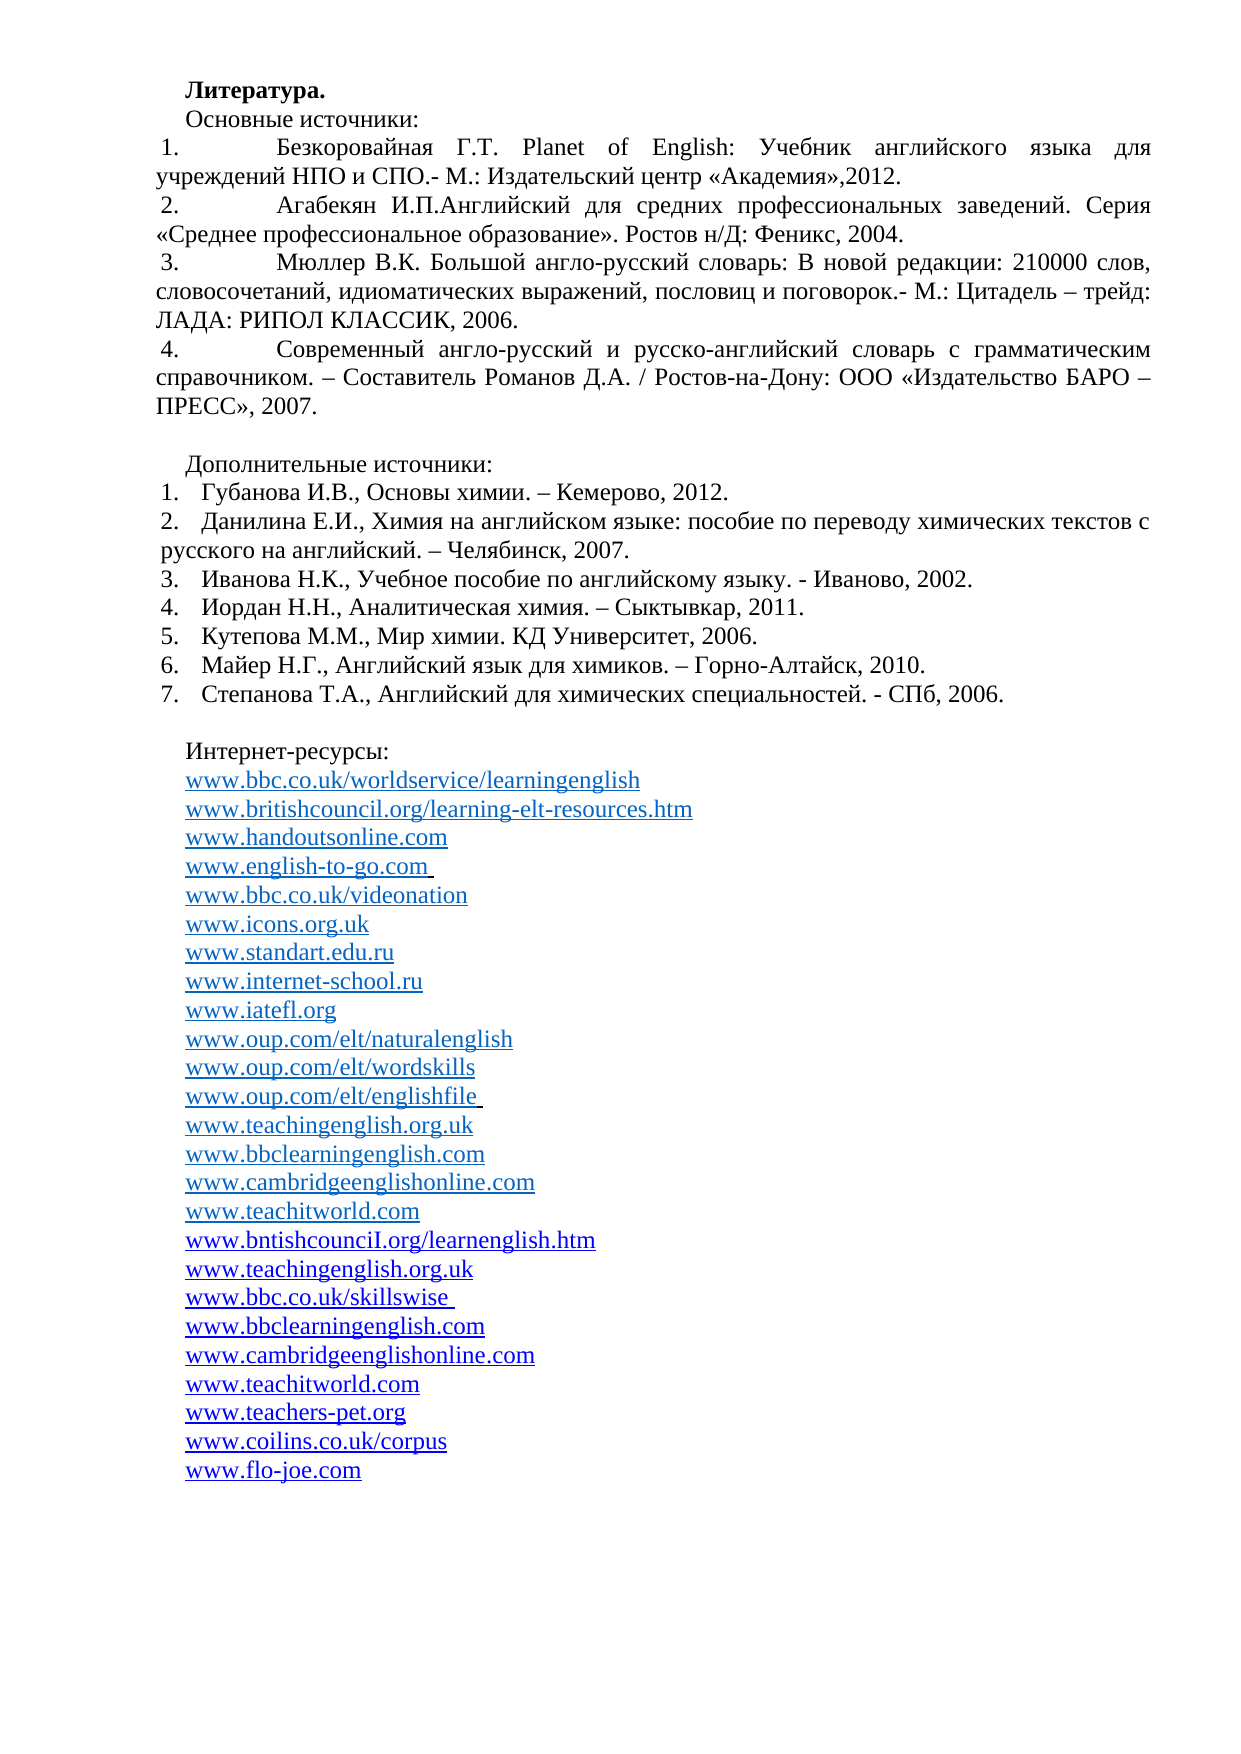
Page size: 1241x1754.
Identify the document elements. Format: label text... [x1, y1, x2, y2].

list Безкоровайная Г.Т. Planet of English: Учебник английского языка для учреждений НПО и СПО.- М.: Издательский центр «Академия»,2012. [156, 132, 1152, 190]
text www.oup.com/elt/naturalenglish [126, 1024, 1152, 1052]
text www.teachers-pet.org [126, 1397, 1152, 1426]
text www.bntishcounciI.org/learnenglish.htm [126, 1225, 1152, 1254]
text www.bbc.co.uk/videonation [126, 880, 1152, 909]
list Мюллер В.К. Большой англо-русский словарь: В новой редакции: 210000 слов, словосочетаний, идиоматических выражений, пословиц и поговорок.- М.: Цитадель – трейд: ЛАДА: РИПОЛ КЛАССИК, 2006. [156, 247, 1152, 334]
text Основные источники: [126, 104, 1152, 132]
text www.cambridgeenglishonline.com [126, 1167, 1152, 1196]
text www.teachitworld.com [126, 1369, 1152, 1397]
text Дополнительные источники: [126, 449, 1152, 477]
text www.iatefl.org [126, 995, 1152, 1024]
text www.handoutsonline.com [126, 822, 1152, 851]
list Губанова И.В., Основы химии. – Кемерово, 2012. [160, 477, 1152, 506]
text www.english-to-go.com [126, 851, 1152, 880]
list Иордан Н.Н., Аналитическая химия. – Сыктывкар, 2011. [160, 592, 1152, 621]
list Современный англо-русский и русско-английский словарь с грамматическим справочником. – Составитель Романов Д.А. / Ростов-на-Дону: ООО «Издательство БАРО – ПРЕСС», 2007. [156, 334, 1152, 420]
text Литература. [126, 75, 1152, 104]
text www.teachingenglish.org.uk [126, 1110, 1152, 1139]
list Данилина Е.И., Химия на английском языке: пособие по переводу химических текстов с русского на английский. – Челябинск, 2007. [160, 506, 1152, 564]
text www.coilins.co.uk/corpus [126, 1426, 1152, 1455]
text www.teachingenglish.org.uk [126, 1254, 1152, 1282]
text www.oup.com/elt/wordskills [126, 1052, 1152, 1081]
text www.flo-joe.com [126, 1455, 1152, 1484]
text www.oup.com/elt/englishfile [126, 1081, 1152, 1110]
text www.bbclearningenglish.com [126, 1139, 1152, 1167]
text Интернет-ресурсы: [126, 736, 1152, 765]
list Майер Н.Г., Английский язык для химиков. – Горно-Алтайск, 2010. [160, 650, 1152, 679]
text www.bbc.co.uk/worldservice/learningenglish [126, 765, 1152, 794]
text www.standart.edu.ru [126, 937, 1152, 966]
text www.britishcouncil.org/learning-elt-resources.htm [126, 794, 1152, 822]
text www.cambridgeenglishonline.com [126, 1340, 1152, 1369]
text www.internet-school.ru [126, 966, 1152, 995]
list Иванова Н.К., Учебное пособие по английскому языку. - Иваново, 2002. [160, 564, 1152, 592]
text www.bbc.co.uk/skillswise [126, 1282, 1152, 1311]
text www.icons.org.uk [126, 909, 1152, 937]
text www.teachitworld.com [126, 1196, 1152, 1225]
text www.bbclearningenglish.com [126, 1311, 1152, 1340]
list Агабекян И.П.Английский для средних профессиональных заведений. Серия «Среднее профессиональное образование». Ростов н/Д: Феникс, 2004. [156, 190, 1152, 247]
list Кутепова М.М., Мир химии. КД Университет, 2006. [160, 621, 1152, 650]
list Степанова Т.А., Английский для химических специальностей. - СПб, 2006. [160, 679, 1152, 707]
